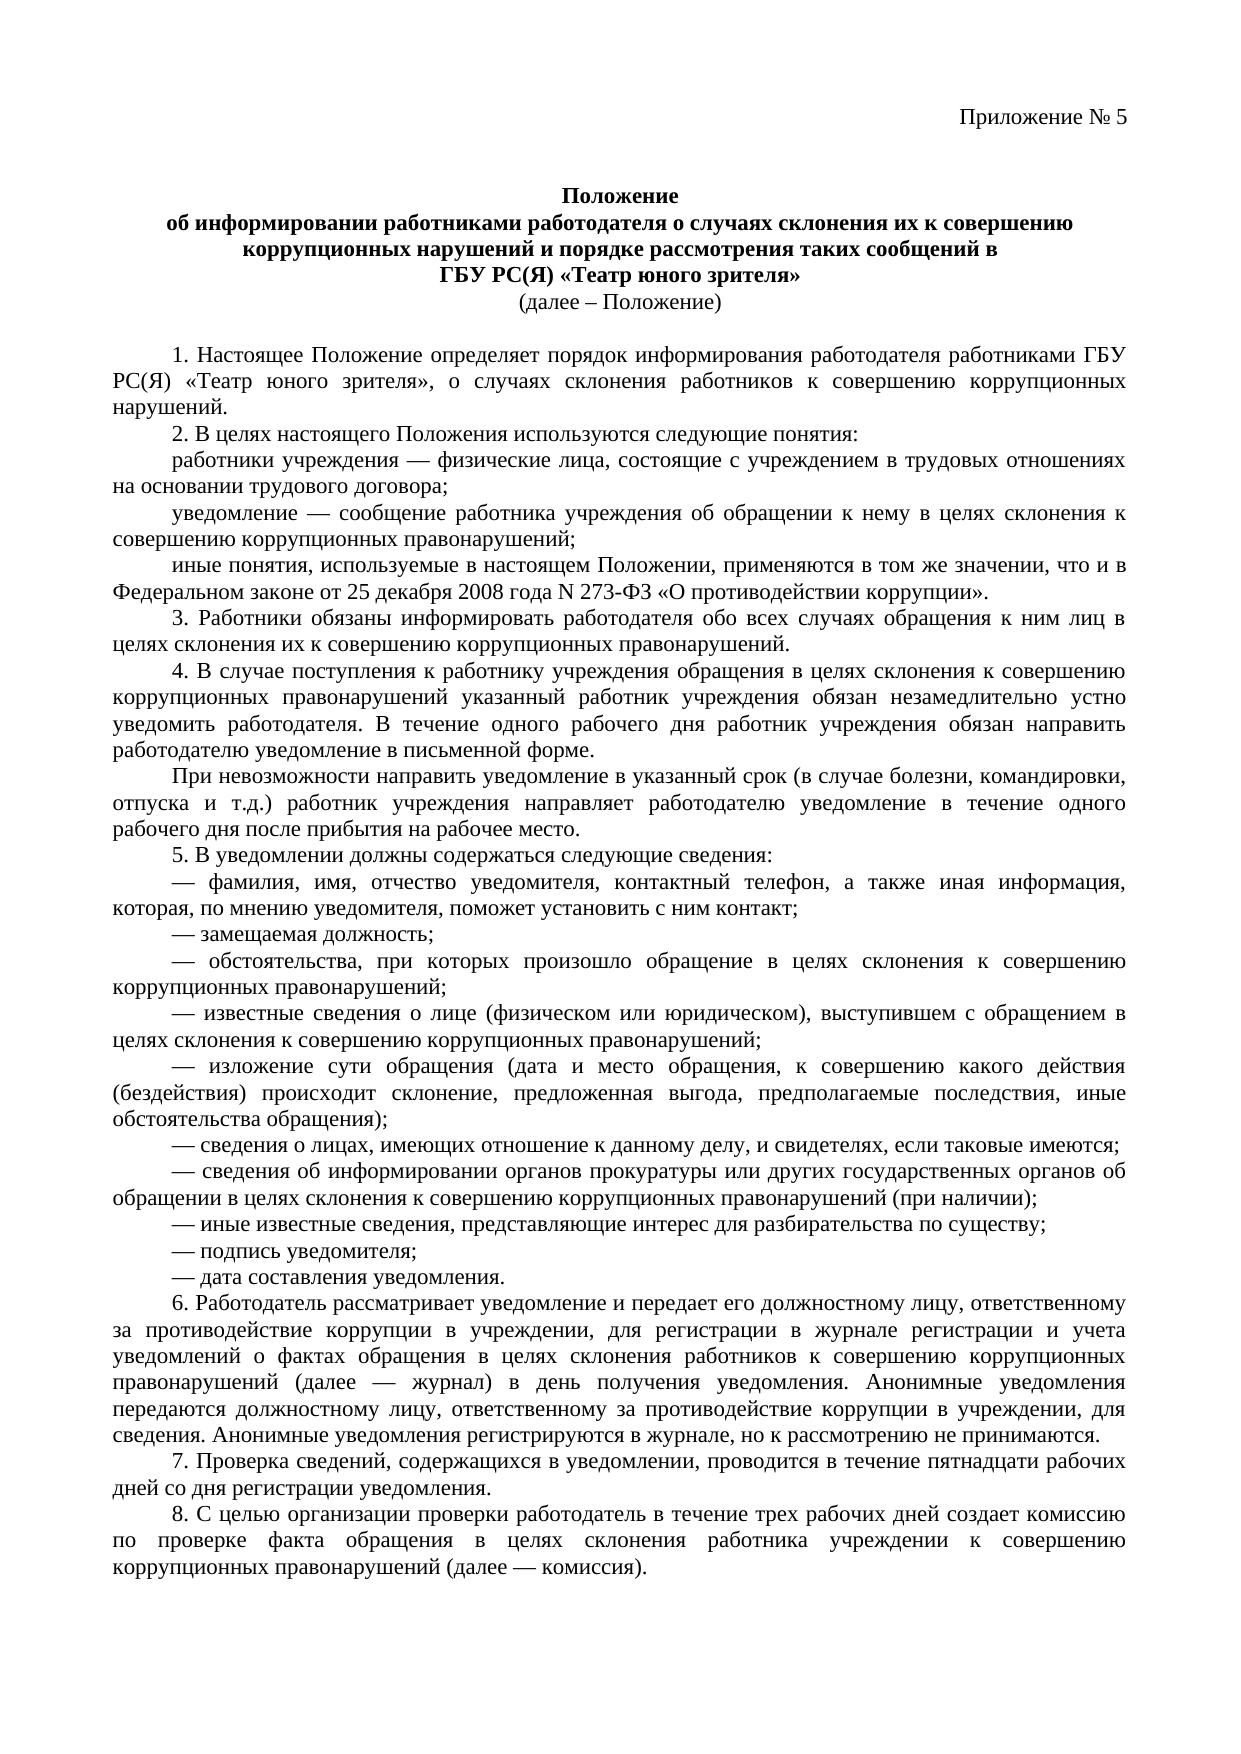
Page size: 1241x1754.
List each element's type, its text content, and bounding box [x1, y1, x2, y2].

text 6. Работодатель рассматривает уведомление и передает его должностному лицу, ответственному за противодействие коррупции в учреждении, для регистрации в журнале регистрации и учета уведомлений о фактах обращения в целях склонения работников к совершению коррупционных правонарушений (далее — журнал) в день получения уведомления. Анонимные уведомления передаются должностному лицу, ответственному за противодействие коррупции в учреждении, для сведения. Анонимные уведомления регистрируются в журнале, но к рассмотрению не принимаются. [112, 1289, 1128, 1447]
text 5. В уведомлении должны содержаться следующие сведения: [112, 841, 1128, 868]
text уведомление — сообщение работника учреждения об обращении к нему в целях склонения к совершению коррупционных правонарушений; [112, 499, 1128, 551]
text — обстоятельства, при которых произошло обращение в целях склонения к совершению коррупционных правонарушений; [112, 947, 1128, 999]
text — сведения об информировании органов прокуратуры или других государственных органов об обращении в целях склонения к совершению коррупционных правонарушений (при наличии); [112, 1158, 1128, 1210]
text иные понятия, используемые в настоящем Положении, применяются в том же значении, что и в Федеральном законе от 25 декабря 2008 года N 273-ФЗ «О противодействии коррупции». [112, 551, 1128, 604]
text — дата составления уведомления. [112, 1263, 1128, 1289]
text — подпись уведомителя; [112, 1237, 1128, 1263]
text 4. В случае поступления к работнику учреждения обращения в целях склонения к совершению коррупционных правонарушений указанный работник учреждения обязан незамедлительно устно уведомить работодателя. В течение одного рабочего дня работник учреждения обязан направить работодателю уведомление в письменной форме. [112, 657, 1128, 762]
text — сведения о лицах, имеющих отношение к данному делу, и свидетелях, если таковые имеются; [112, 1131, 1128, 1158]
text работники учреждения — физические лица, состоящие с учреждением в трудовых отношениях на основании трудового договора; [112, 446, 1128, 499]
text 3. Работники обязаны информировать работодателя обо всех случаях обращения к ним лиц в целях склонения их к совершению коррупционных правонарушений. [112, 604, 1128, 657]
text ГБУ РС(Я) «Театр юного зрителя» (далее – Положение) [112, 262, 1128, 314]
text 2. В целях настоящего Положения используются следующие понятия: [112, 420, 1128, 446]
text При невозможности направить уведомление в указанный срок (в случае болезни, командировки, отпуска и т.д.) работник учреждения направляет работодателю уведомление в течение одного рабочего дня после прибытия на рабочее место. [112, 762, 1128, 841]
text — иные известные сведения, представляющие интерес для разбирательства по существу; [112, 1210, 1128, 1237]
text 1. Настоящее Положение определяет порядок информирования работодателя работниками ГБУ РС(Я) «Театр юного зрителя», о случаях склонения работников к совершению коррупционных нарушений. [112, 341, 1128, 420]
text — фамилия, имя, отчество уведомителя, контактный телефон, а также иная информация, которая, по мнению уведомителя, поможет установить с ним контакт; [112, 868, 1128, 920]
text Приложение № 5 [112, 103, 1128, 130]
text 7. Проверка сведений, содержащихся в уведомлении, проводится в течение пятнадцати рабочих дней со дня регистрации уведомления. [112, 1447, 1128, 1500]
text — замещаемая должность; [112, 920, 1128, 947]
text 8. С целью организации проверки работодатель в течение трех рабочих дней создает комиссию по проверке факта обращения в целях склонения работника учреждении к совершению коррупционных правонарушений (далее — комиссия). [112, 1500, 1128, 1579]
text Положение [112, 182, 1128, 209]
text — известные сведения о лице (физическом или юридическом), выступившем с обращением в целях склонения к совершению коррупционных правонарушений; [112, 999, 1128, 1052]
text об информировании работниками работодателя о случаях склонения их к совершению коррупционных нарушений и порядке рассмотрения таких сообщений в [112, 209, 1128, 262]
text — изложение сути обращения (дата и место обращения, к совершению какого действия (бездействия) происходит склонение, предложенная выгода, предполагаемые последствия, иные обстоятельства обращения); [112, 1052, 1128, 1131]
